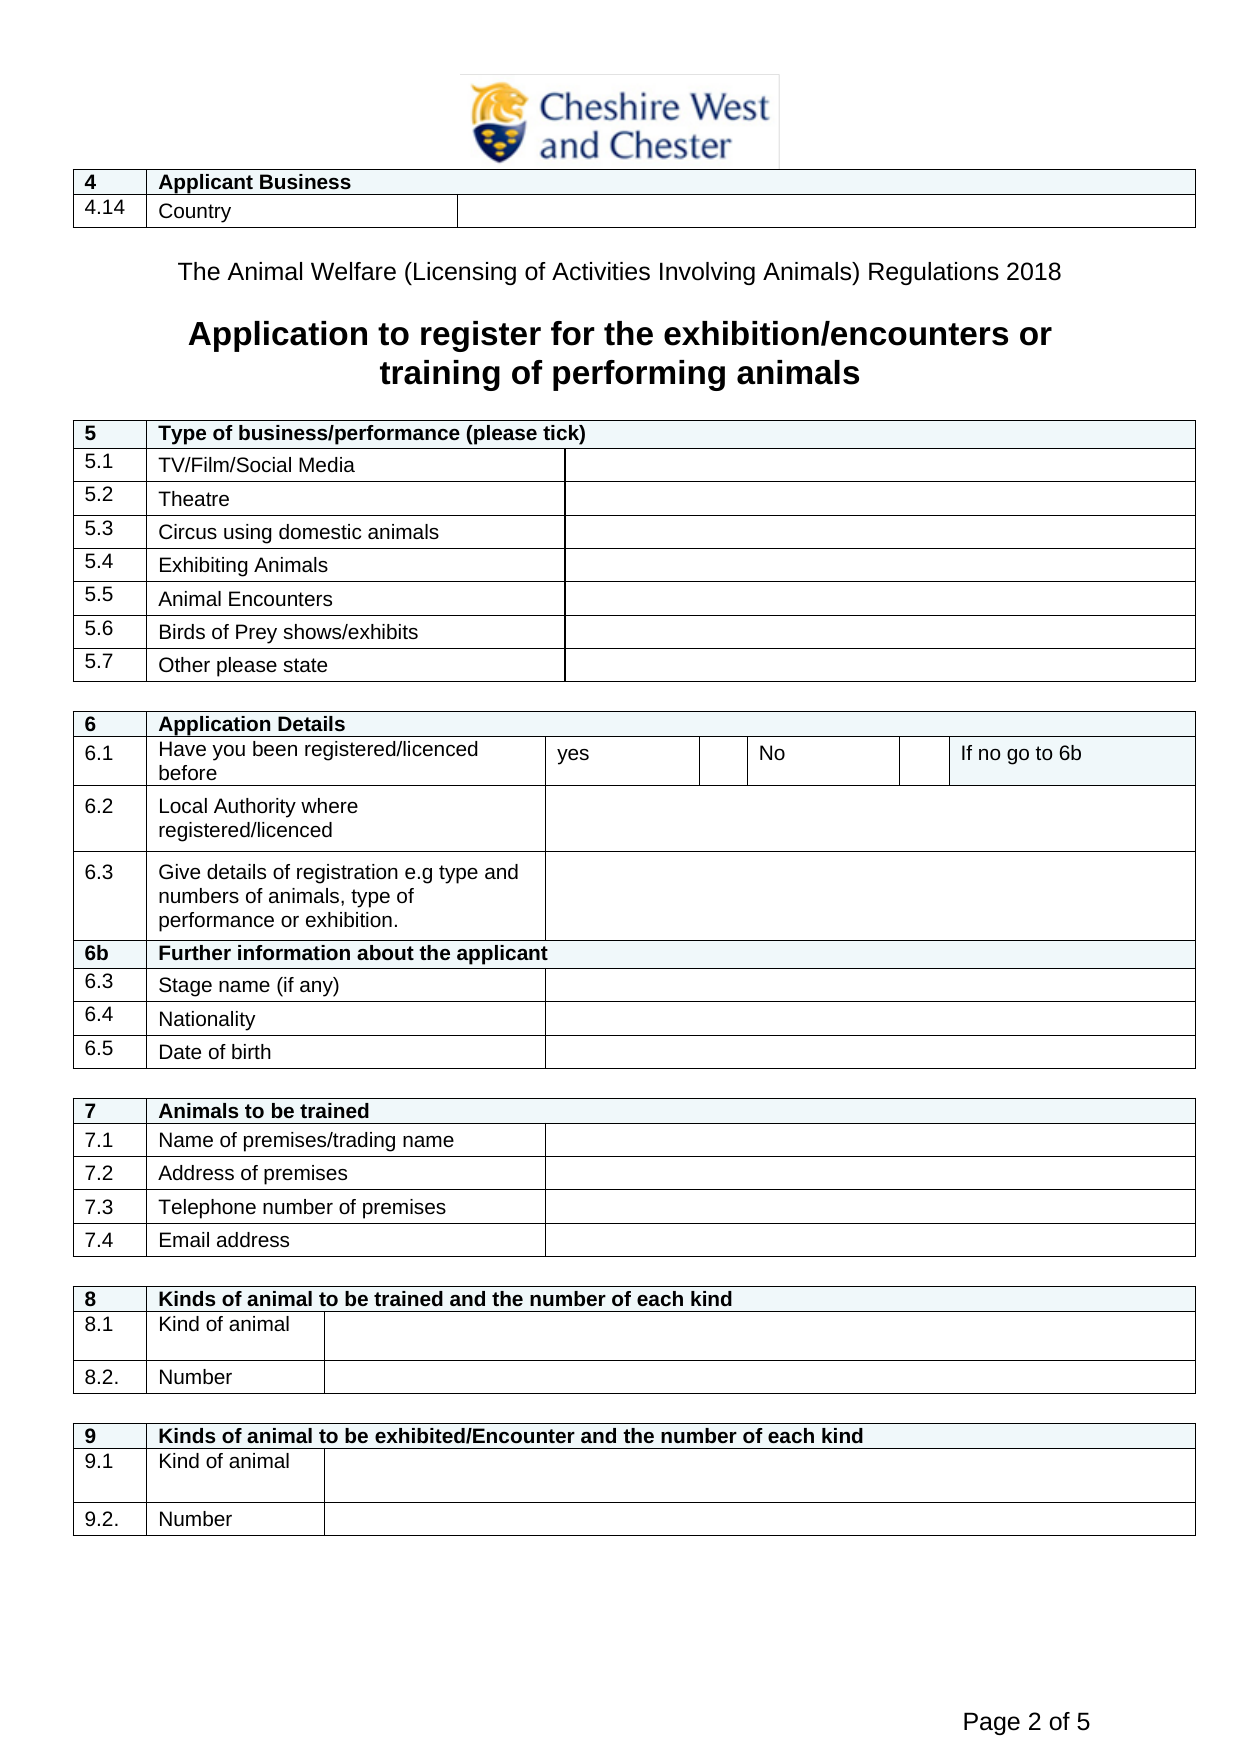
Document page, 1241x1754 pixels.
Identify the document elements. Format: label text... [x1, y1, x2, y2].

table_cell [325, 1312, 1195, 1360]
table_cell 5.4 [74, 549, 146, 581]
table_header Animals to be trained [147, 1099, 1195, 1123]
table_cell Animal Encounters [147, 582, 564, 614]
table_cell 6.3 [74, 969, 146, 1001]
table_cell 6.3 [74, 852, 146, 940]
table_cell Address of premises [147, 1157, 545, 1189]
table_cell 7.2 [74, 1157, 146, 1189]
table_cell [546, 852, 1195, 940]
table_cell [546, 786, 1195, 851]
table_header 5 [74, 421, 146, 448]
table_cell [900, 737, 949, 785]
table_cell [546, 1002, 1195, 1034]
table_cell 5.7 [74, 649, 146, 681]
table_cell 5.5 [74, 582, 146, 614]
table_header Kinds of animal to be exhibited/Encounter and the number of each kind [147, 1424, 1195, 1448]
table_cell 6.5 [74, 1036, 146, 1068]
table_cell [546, 1224, 1195, 1256]
table_cell Have you been registered/licenced before [147, 737, 545, 785]
table_cell [566, 616, 1195, 648]
table_cell [566, 649, 1195, 681]
table_cell Nationality [147, 1002, 545, 1034]
table_header 6 [74, 712, 146, 736]
table_cell Theatre [147, 482, 564, 514]
table_cell [325, 1503, 1195, 1535]
table_cell [566, 449, 1195, 481]
table_cell 8.1 [74, 1312, 146, 1360]
table_cell [458, 195, 1195, 227]
table_cell 5.2 [74, 482, 146, 514]
table_cell No [748, 737, 899, 785]
table_header 4 [74, 170, 146, 194]
table_cell Birds of Prey shows/exhibits [147, 616, 564, 648]
table_cell Country [147, 195, 457, 227]
table_cell Telephone number of premises [147, 1190, 545, 1223]
table_cell Other please state [147, 649, 564, 681]
table_cell If no go to 6b [950, 737, 1195, 785]
table_header 9 [74, 1424, 146, 1448]
table_cell Exhibiting Animals [147, 549, 564, 581]
table_cell 7.3 [74, 1190, 146, 1223]
table_header Type of business/performance (please tick) [147, 421, 1195, 448]
table_cell [566, 516, 1195, 548]
table_cell Date of birth [147, 1036, 545, 1068]
table_cell Number [147, 1361, 324, 1393]
table_cell [546, 1124, 1195, 1156]
table_cell Kind of animal [147, 1449, 324, 1502]
table_cell 7.1 [74, 1124, 146, 1156]
table_cell Further information about the applicant [147, 941, 1195, 968]
table_cell 6.2 [74, 786, 146, 851]
table_cell 8.2. [74, 1361, 146, 1393]
table_cell TV/Film/Social Media [147, 449, 564, 481]
table_cell [546, 1157, 1195, 1189]
table_cell [325, 1449, 1195, 1502]
table_cell [700, 737, 747, 785]
table_cell Email address [147, 1224, 545, 1256]
table_cell 5.6 [74, 616, 146, 648]
table_cell [566, 482, 1195, 514]
text The Animal Welfare (Licensing of Activities Involving Animals) Regulations 2018 [150, 257, 1090, 286]
table_cell [546, 969, 1195, 1001]
table_cell Number [147, 1503, 324, 1535]
table_cell Kind of animal [147, 1312, 324, 1360]
table_cell 4.14 [74, 195, 146, 227]
table_header 8 [74, 1287, 146, 1311]
table_cell Stage name (if any) [147, 969, 545, 1001]
table_cell yes [546, 737, 699, 785]
table_cell [325, 1361, 1195, 1393]
table_cell Local Authority where registered/licenced [147, 786, 545, 851]
table_cell Circus using domestic animals [147, 516, 564, 548]
table_cell 5.1 [74, 449, 146, 481]
picture [460, 73, 781, 169]
text Application to register for the exhibition/encounters or training of performing animals [150, 314, 1090, 391]
table_cell 5.3 [74, 516, 146, 548]
table_header 7 [74, 1099, 146, 1123]
table_cell 7.4 [74, 1224, 146, 1256]
table_cell 6.4 [74, 1002, 146, 1034]
table_cell [546, 1190, 1195, 1223]
table_header Kinds of animal to be trained and the number of each kind [147, 1287, 1195, 1311]
table_cell 9.2. [74, 1503, 146, 1535]
table_cell [546, 1036, 1195, 1068]
table_cell 9.1 [74, 1449, 146, 1502]
table_cell [566, 582, 1195, 614]
table_cell Give details of registration e.g type and numbers of animals, type of performance or exhibition. [147, 852, 545, 940]
table_cell Name of premises/trading name [147, 1124, 545, 1156]
table_cell 6.1 [74, 737, 146, 785]
table_header Applicant Business [147, 170, 1195, 194]
table_header Application Details [147, 712, 1195, 736]
table_cell [566, 549, 1195, 581]
table_cell 6b [74, 941, 146, 968]
